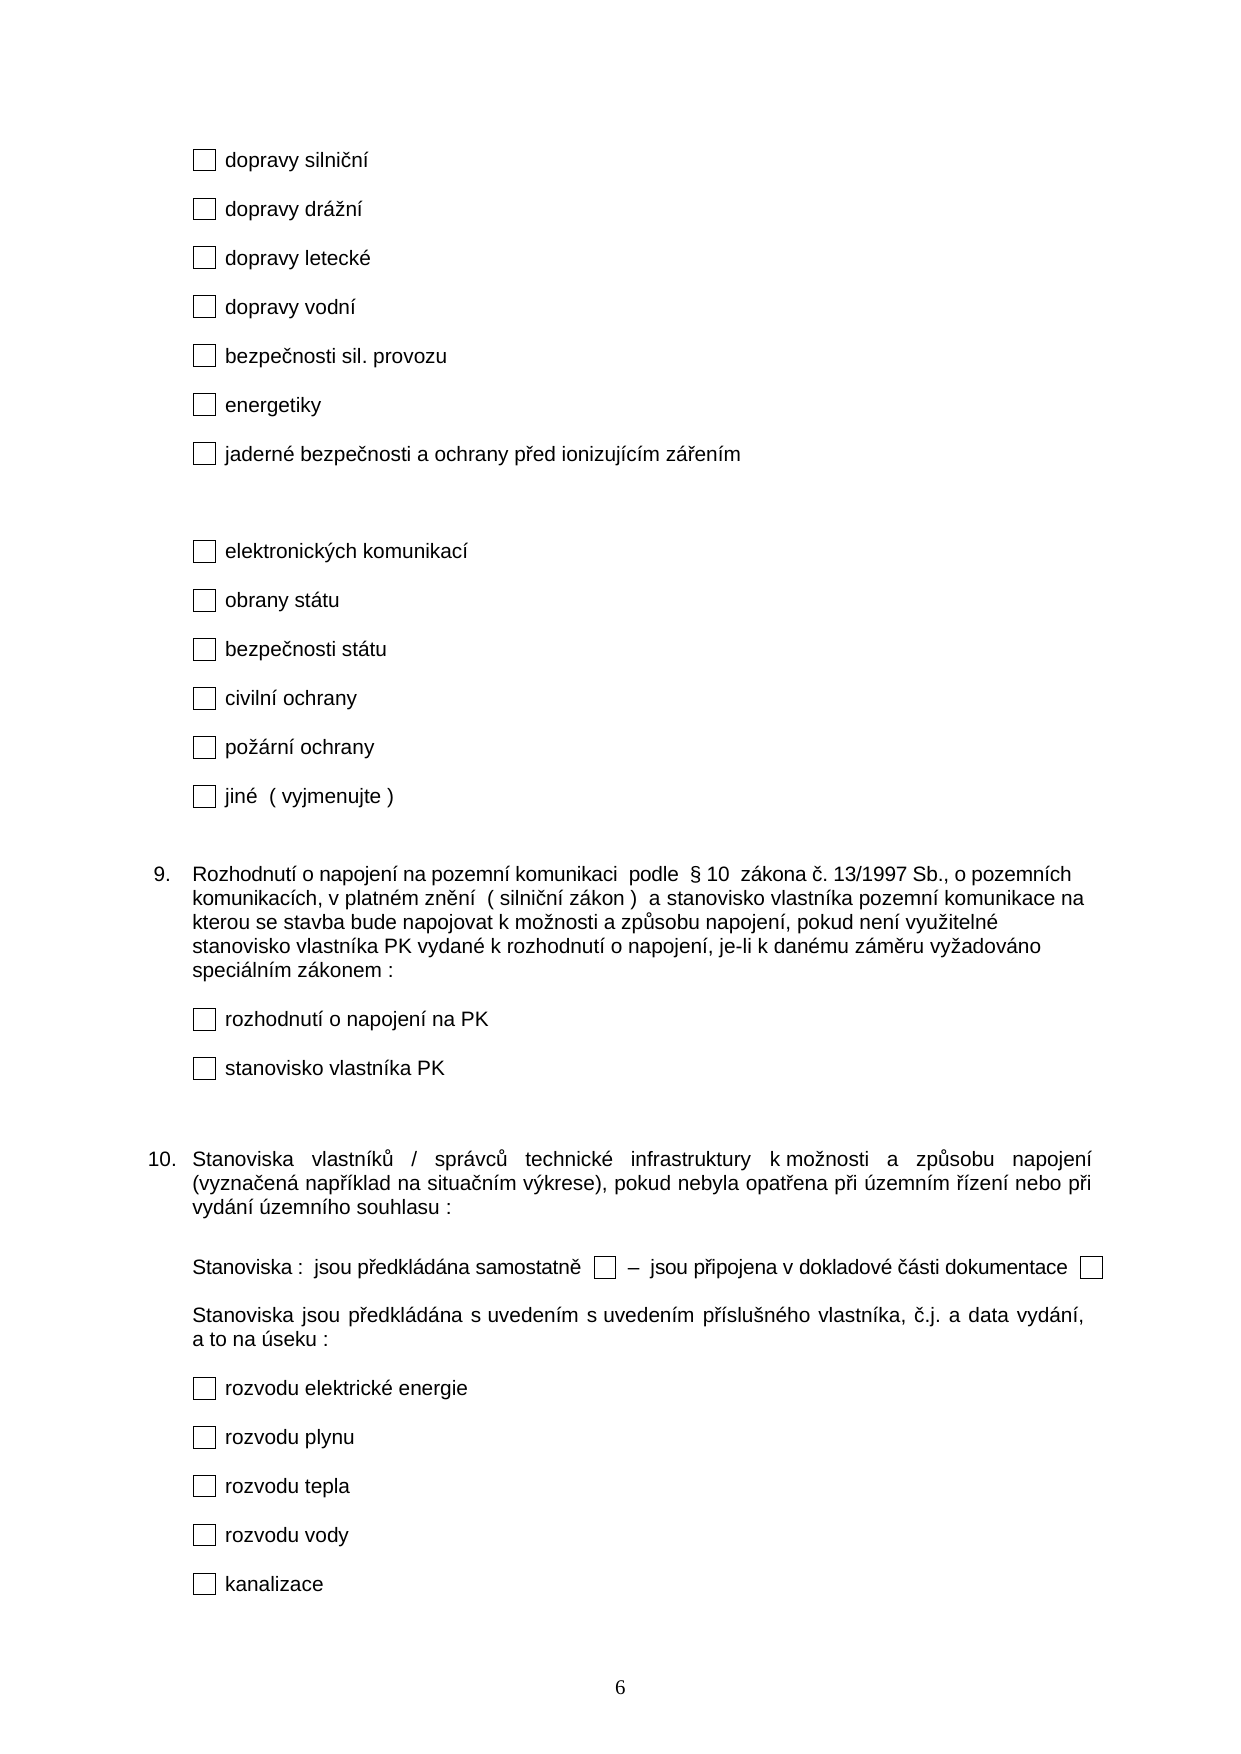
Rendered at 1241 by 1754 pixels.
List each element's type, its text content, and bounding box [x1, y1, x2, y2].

text dopravy drážní [192, 197, 1093, 221]
text elektronických komunikací [192, 539, 1093, 563]
text bezpečnosti sil. provozu [192, 343, 1093, 367]
text Stanoviska jsou předkládána s uvedením s uvedením příslušného vlastníka, č.j. a data vydání, a to na úseku : [192, 1303, 1093, 1351]
text jiné ( vyjmenujte ) [192, 784, 1093, 808]
text rozvodu elektrické energie [192, 1376, 1093, 1400]
text dopravy vodní [192, 294, 1093, 318]
text rozhodnutí o napojení na PK [192, 1007, 1093, 1031]
text civilní ochrany [192, 686, 1093, 710]
text stanovisko vlastníka PK [192, 1056, 1093, 1080]
text kanalizace [192, 1572, 1093, 1596]
text obrany státu [192, 588, 1093, 612]
text rozvodu tepla [192, 1474, 1093, 1498]
text dopravy silniční [192, 148, 1093, 172]
text požární ochrany [192, 735, 1093, 759]
text rozvodu plynu [192, 1425, 1093, 1449]
text energetiky [192, 392, 1093, 416]
text jaderné bezpečnosti a ochrany před ionizujícím zářením [192, 441, 1093, 465]
text dopravy letecké [216, 246, 1093, 269]
text 10. Stanoviska vlastníků / správců technické infrastruktury k možnosti a způsobu napojení (vyznačená například na situačním výkrese), pokud nebyla opatřena při územním řízení nebo při vydání územního souhlasu : [148, 1147, 1093, 1218]
text rozvodu vody [192, 1523, 1093, 1547]
text bezpečnosti státu [192, 637, 1093, 661]
text Stanoviska : jsou předkládána samostatně – jsou připojena v dokladové části dokumentace [192, 1255, 1093, 1279]
text 9. Rozhodnutí o napojení na pozemní komunikaci podle § 10 zákona č. 13/1997 Sb., o pozemních komunikacích, v platném znění ( silniční zákon ) a stanovisko vlastníka pozemní komunikace na kterou se stavba bude napojovat k možnosti a způsobu napojení, pokud není využitelné stanovisko vlastníka PK vydané k rozhodnutí o napojení, je-li k danému záměru vyžadováno speciálním zákonem : [148, 862, 1093, 982]
